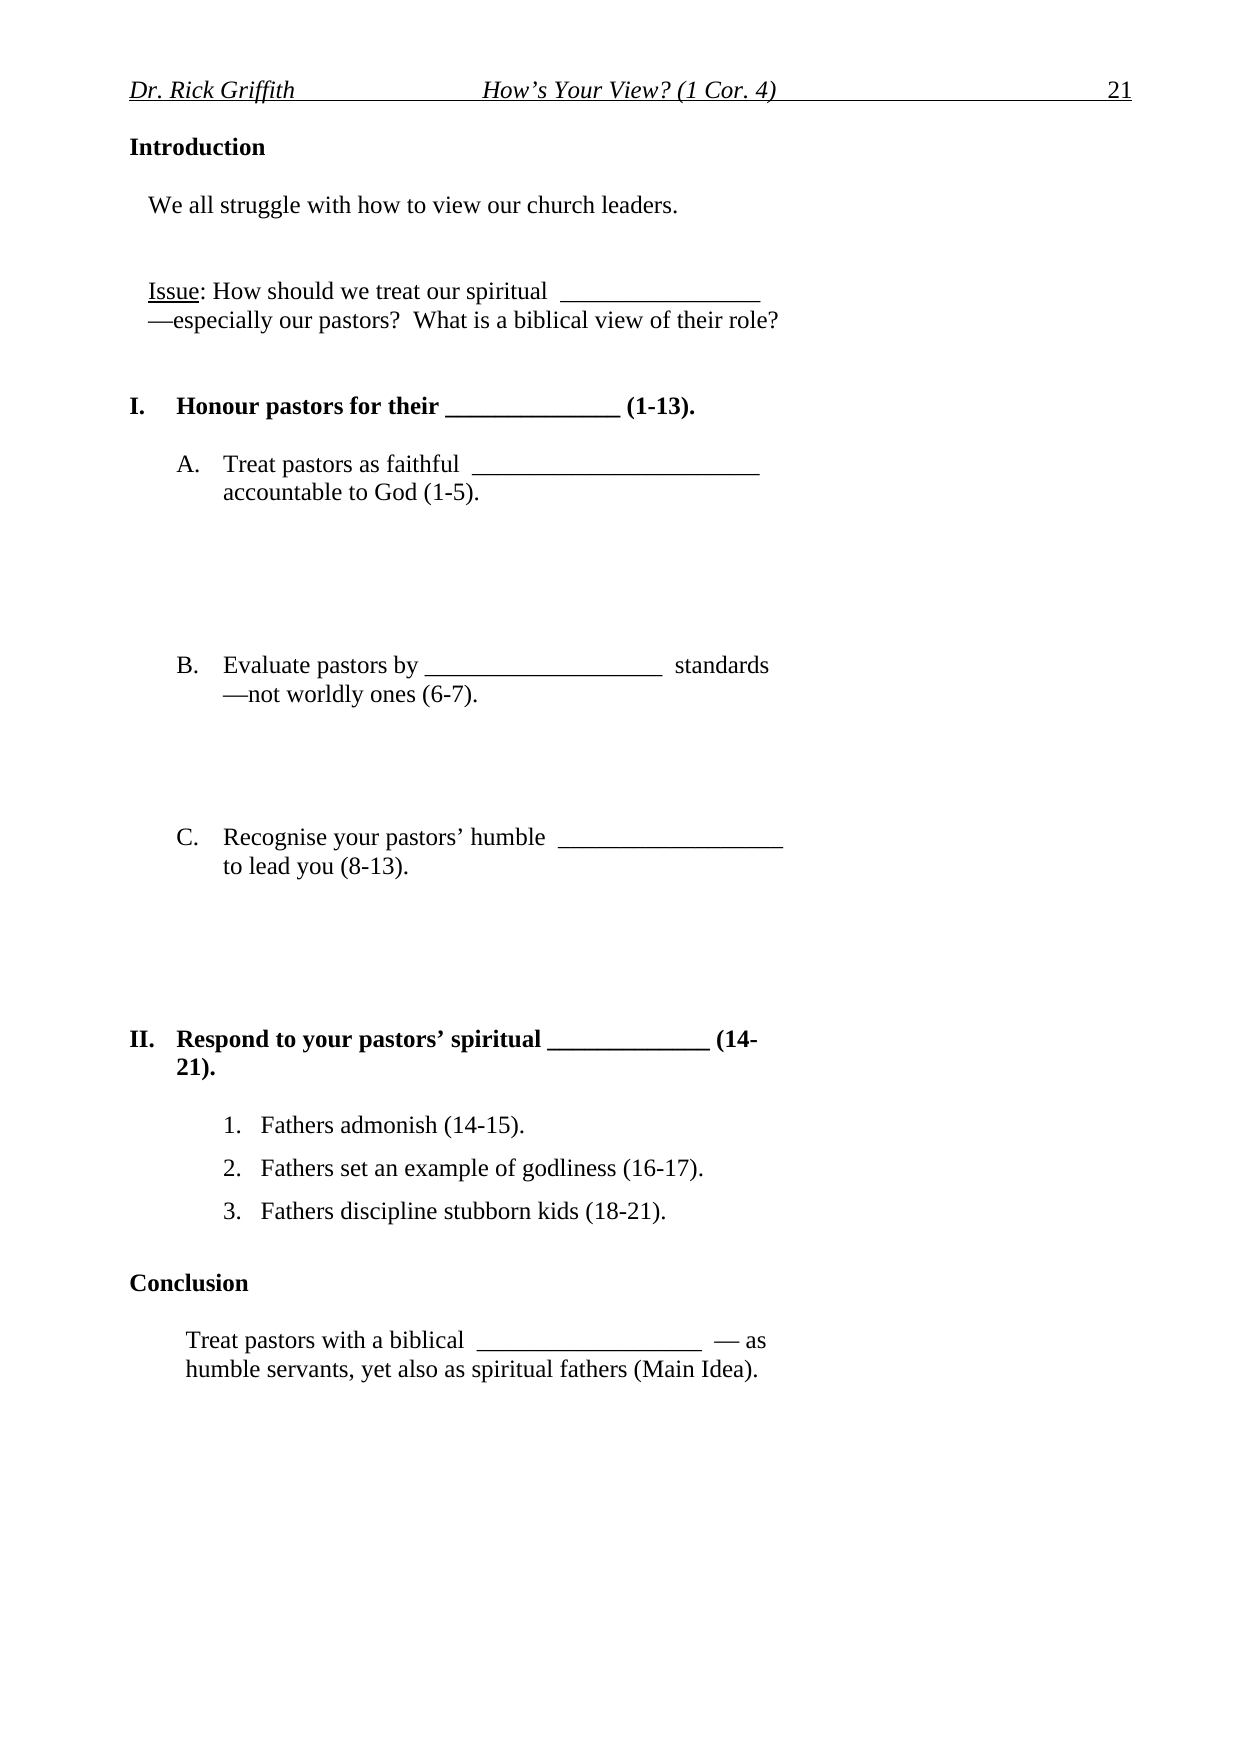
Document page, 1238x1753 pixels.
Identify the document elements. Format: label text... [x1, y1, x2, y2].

text I. Honour pastors for their ______________ (1-13). [129, 391, 785, 420]
text We all struggle with how to view our church leaders. [148, 190, 785, 219]
text 3. Fathers discipline stubborn kids (18-21). [223, 1196, 785, 1225]
text 2. Fathers set an example of godliness (16-17). [223, 1153, 785, 1182]
text Issue: How should we treat our spiritual ________________ —especially our pastors? What is a biblical view of their role? [148, 276, 785, 334]
text 1. Fathers admonish (14-15). [223, 1110, 785, 1139]
text Treat pastors with a biblical __________________ — as humble servants, yet also as spiritual fathers (Main Idea). [185, 1326, 785, 1383]
text Conclusion [129, 1268, 785, 1297]
text C. Recognise your pastors’ humble __________________ to lead you (8-13). [176, 822, 785, 880]
text B. Evaluate pastors by ___________________ standards —not worldly ones (6-7). [176, 650, 785, 707]
text Introduction [129, 132, 785, 161]
text A. Treat pastors as faithful _______________________ accountable to God (1-5). [176, 449, 785, 506]
text II. Respond to your pastors’ spiritual _____________ (14-21). [129, 1024, 785, 1081]
